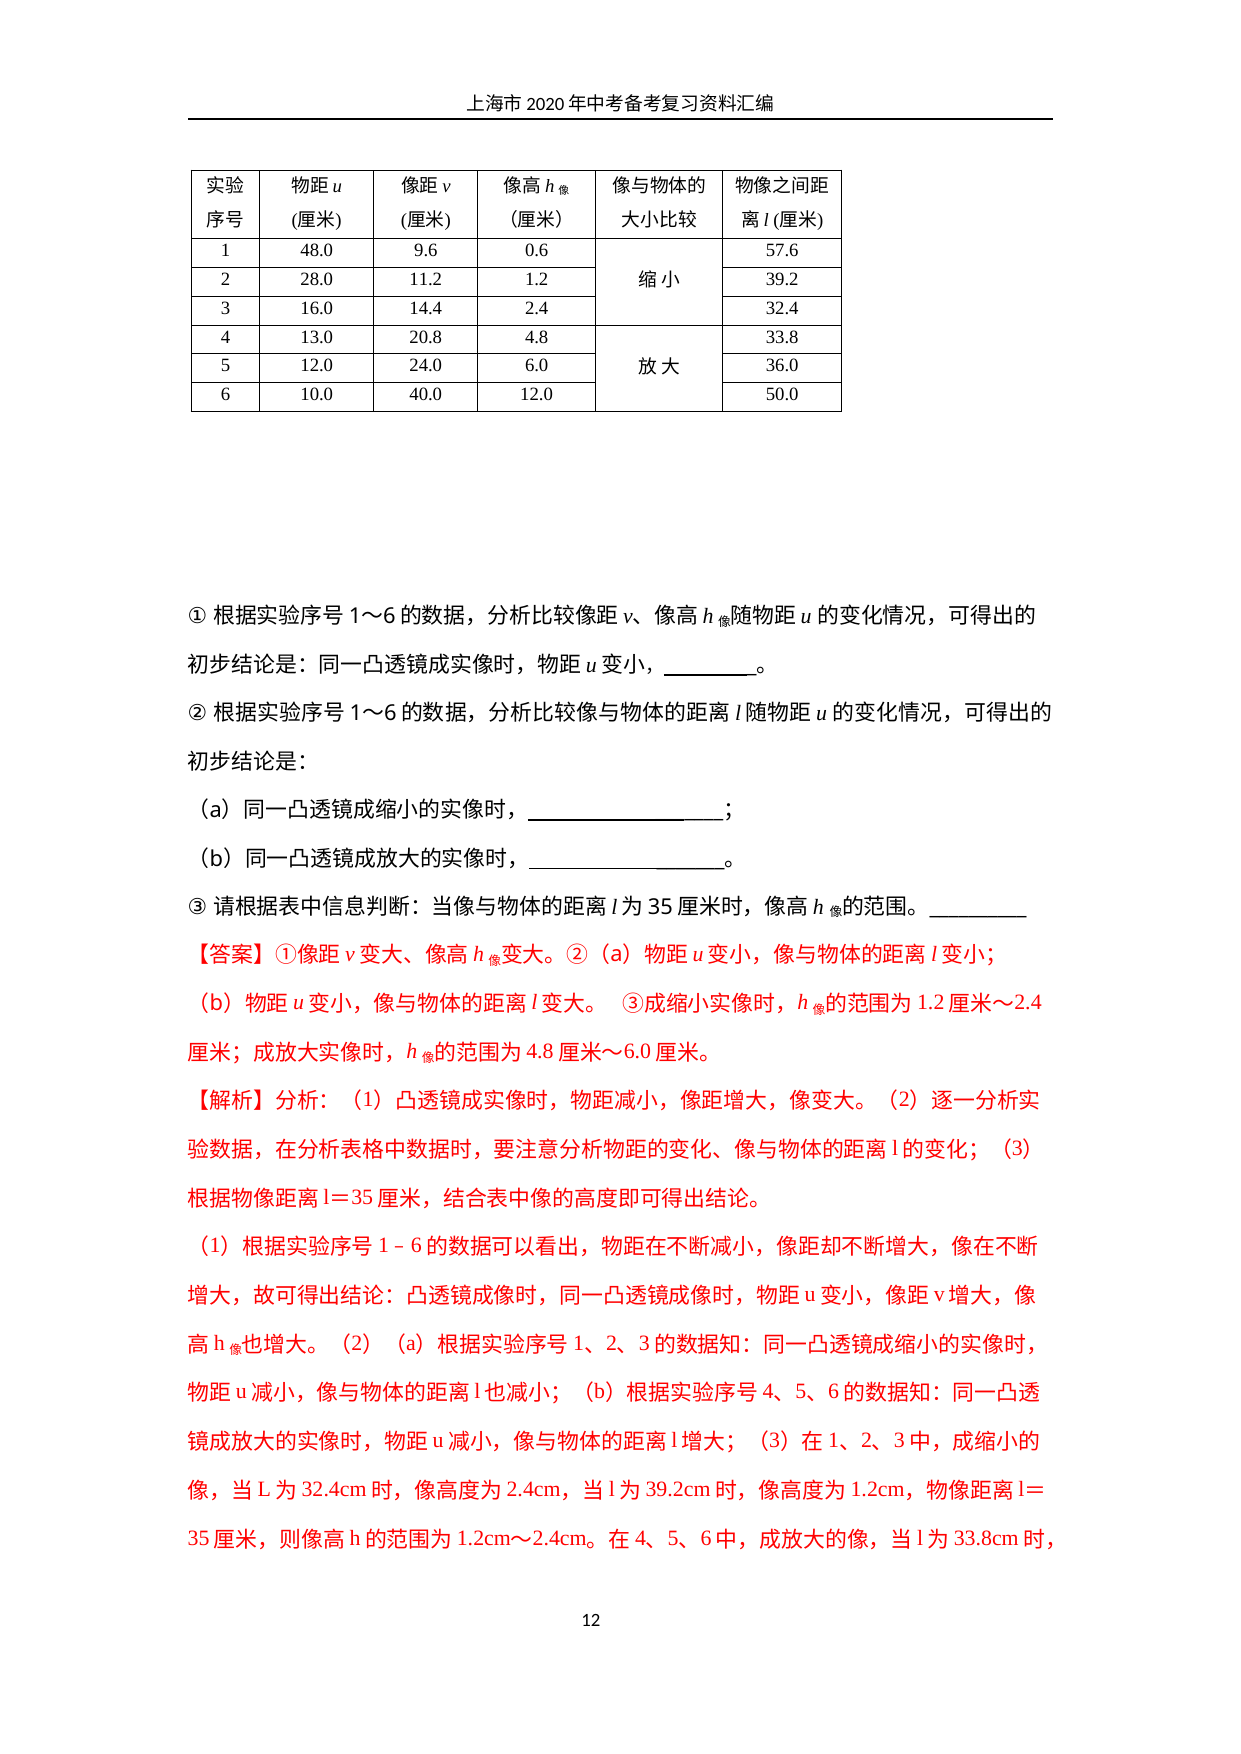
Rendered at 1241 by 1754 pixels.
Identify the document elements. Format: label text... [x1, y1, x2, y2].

text ③ 请根据表中信息判断：当像与物体的距离l为35厘米时，像高h 像的范围。__________ [187, 889, 1053, 921]
text （b）同一凸透镜成放大的实像时， _______。 [187, 840, 1053, 873]
text 【答案】①像距v变大、像高h像变大。②（a）物距u变小，像与物体的距离l变小；（b）物距u变小，像与物体的距离l变大。 ③成缩小实像时，h像的范围为1.2厘米～2.4厘米；成放大实像时，h像的范围为4.8厘米～6.0厘米。 [187, 937, 1053, 1067]
text ① 根据实验序号1～6的数据，分析比较像距v、像高h像随物距u 的变化情况，可得出的初步结论是：同一凸透镜成实像时，物距u变小， _。 [187, 598, 1053, 679]
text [187, 1229, 1053, 1554]
text 【解析】分析：（1）凸透镜成实像时，物距减小，像距增大，像变大。（2）逐一分析实验数据，在分析表格中数据时，要注意分析物距的变化、像与物体的距离l的变化；（3）根据物像距离l＝35厘米，结合表中像的高度即可得出结论。 [187, 1083, 1053, 1213]
text （a）同一凸透镜成缩小的实像时， _______； [187, 792, 1053, 824]
text ② 根据实验序号1～6的数据，分析比较像与物体的距离l随物距u 的变化情况，可得出的初步结论是： [187, 695, 1053, 776]
